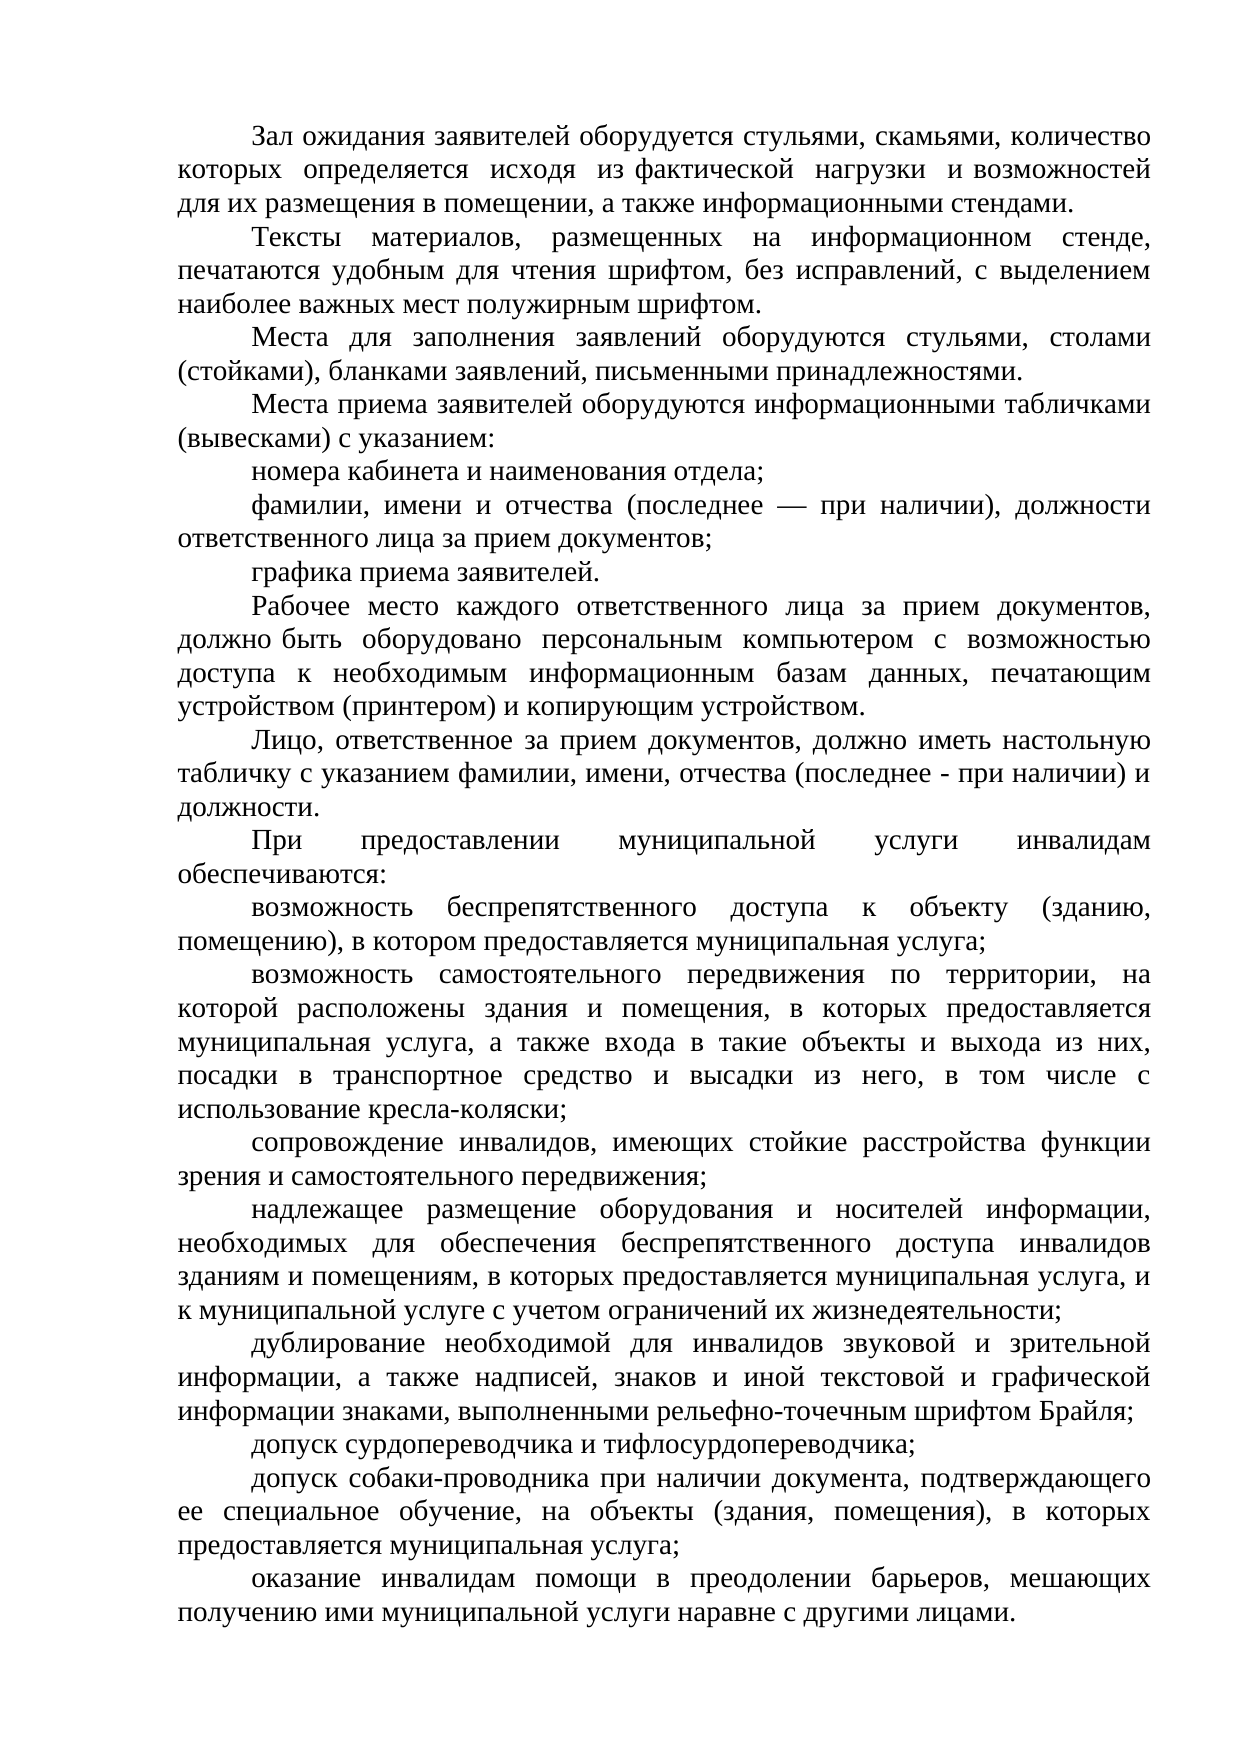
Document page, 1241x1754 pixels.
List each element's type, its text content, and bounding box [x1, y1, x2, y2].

text Лицо, ответственное за прием документов, должно иметь настольную табличку с указанием фамилии, имени, отчества (последнее - при наличии) и должности. [177, 722, 1152, 822]
text фамилии, имени и отчества (последнее — при наличии), должности ответственного лица за прием документов; [177, 487, 1152, 554]
text надлежащее размещение оборудования и носителей информации, необходимых для обеспечения беспрепятственного доступа инвалидов зданиям и помещениям, в которых предоставляется муниципальная услуга, и к муниципальной услуге с учетом ограничений их жизнедеятельности; [177, 1191, 1152, 1326]
text оказание инвалидам помощи в преодолении барьеров, мешающих получению ими муниципальной услуги наравне с другими лицами. [177, 1560, 1152, 1627]
text При предоставлении муниципальной услуги инвалидам обеспечиваются: [177, 822, 1152, 889]
text возможность беспрепятственного доступа к объекту (зданию, помещению), в котором предоставляется муниципальная услуга; [177, 889, 1152, 957]
text дублирование необходимой для инвалидов звуковой и зрительной информации, а также надписей, знаков и иной текстовой и графической информации знаками, выполненными рельефно-точечным шрифтом Брайля; [177, 1326, 1152, 1426]
text допуск собаки-проводника при наличии документа, подтверждающего ее специальное обучение, на объекты (здания, помещения), в которых предоставляется муниципальная услуга; [177, 1460, 1152, 1560]
text допуск сурдопереводчика и тифлосурдопереводчика; [177, 1426, 1152, 1460]
text Места приема заявителей оборудуются информационными табличками (вывесками) с указанием: [177, 386, 1152, 453]
text сопровождение инвалидов, имеющих стойкие расстройства функции зрения и самостоятельного передвижения; [177, 1124, 1152, 1191]
text Рабочее место каждого ответственного лица за прием документов, должно быть оборудовано персональным компьютером с возможностью доступа к необходимым информационным базам данных, печатающим устройством (принтером) и копирующим устройством. [177, 588, 1152, 722]
text Зал ожидания заявителей оборудуется стульями, скамьями, количество которых определяется исходя из фактической нагрузки и возможностей для их размещения в помещении, а также информационными стендами. [177, 118, 1152, 219]
text Места для заполнения заявлений оборудуются стульями, столами (стойками), бланками заявлений, письменными принадлежностями. [177, 319, 1152, 386]
text Тексты материалов, размещенных на информационном стенде, печатаются удобным для чтения шрифтом, без исправлений, с выделением наиболее важных мест полужирным шрифтом. [177, 219, 1152, 319]
text возможность самостоятельного передвижения по территории, на которой расположены здания и помещения, в которых предоставляется муниципальная услуга, а также входа в такие объекты и выхода из них, посадки в транспортное средство и высадки из него, в том числе с использование кресла-коляски; [177, 957, 1152, 1124]
text номера кабинета и наименования отдела; [177, 453, 1152, 487]
text графика приема заявителей. [177, 554, 1152, 588]
